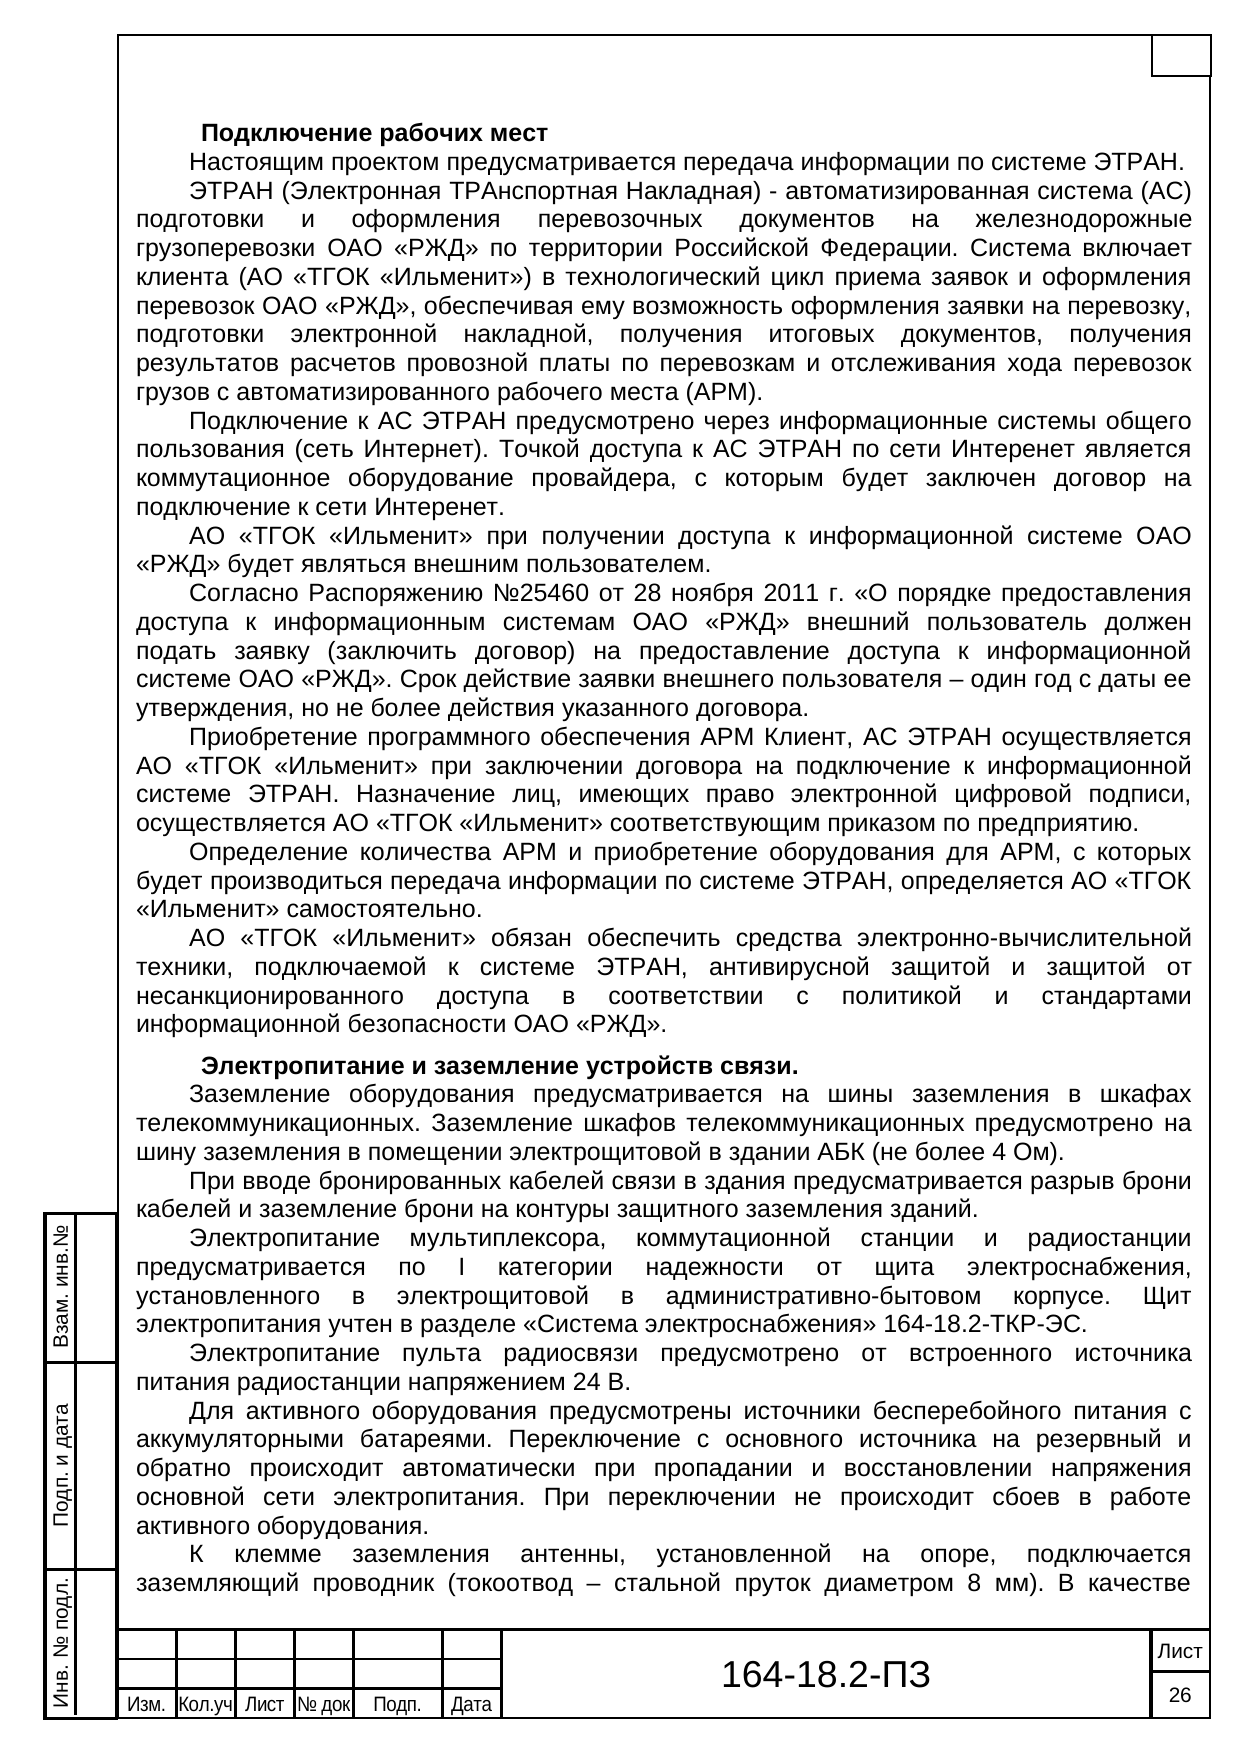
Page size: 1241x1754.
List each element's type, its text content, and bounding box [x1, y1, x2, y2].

text Приобретение программного обеспечения АРМ Клиент, АС ЭТРАН осуществляется АО «ТГОК «Ильменит» при заключении договора на подключение к информационной системе ЭТРАН. Назначение лиц, имеющих право электронной цифровой подписи, осуществляется АО «ТГОК «Ильменит» соответствующим приказом по предприятию. [136, 722, 1193, 837]
subtitle Подключение рабочих мест [201, 118, 1193, 147]
text ЭТРАН (Электронная ТРАнспортная Накладная) - автоматизированная система (АС) подготовки и оформления перевозочных документов на железнодорожные грузоперевозки ОАО «РЖД» по территории Российской Федерации. Система включает клиента (АО «ТГОК «Ильменит») в технологический цикл приема заявок и оформления перевозок ОАО «РЖД», обеспечивая ему возможность оформления заявки на перевозку, подготовки электронной накладной, получения итоговых документов, получения результатов расчетов провозной платы по перевозкам и отслеживания хода перевозок грузов с автоматизированного рабочего места (АРМ). [136, 176, 1193, 406]
text Заземление оборудования предусматривается на шины заземления в шкафах телекоммуникационных. Заземление шкафов телекоммуникационных предусмотрено на шину заземления в помещении электрощитовой в здании АБК (не более 4 Ом). [136, 1079, 1193, 1166]
text При вводе бронированных кабелей связи в здания предусматривается разрыв брони кабелей и заземление брони на контуры защитного заземления зданий. [136, 1166, 1193, 1223]
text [136, 1539, 1193, 1597]
text Электропитание мультиплексора, коммутационной станции и радиостанции предусматривается по I категории надежности от щита электроснабжения, установленного в электрощитовой в административно-бытовом корпусе. Щит электропитания учтен в разделе «Система электроснабжения» 164-18.2-ТКР-ЭС. [136, 1223, 1193, 1338]
text Согласно Распоряжению №25460 от 28 ноября 2011 г. «О порядке предоставления доступа к информационным системам ОАО «РЖД» внешний пользователь должен подать заявку (заключить договор) на предоставление доступа к информационной системе ОАО «РЖД». Срок действие заявки внешнего пользователя – один год с даты ее утверждения, но не более действия указанного договора. [136, 578, 1193, 722]
text Настоящим проектом предусматривается передача информации по системе ЭТРАН. [136, 147, 1193, 176]
subtitle Электропитание и заземление устройств связи. [201, 1051, 1193, 1079]
text АО «ТГОК «Ильменит» при получении доступа к информационной системе ОАО «РЖД» будет являться внешним пользователем. [136, 521, 1193, 578]
text Подключение к АС ЭТРАН предусмотрено через информационные системы общего пользования (сеть Интернет). Точкой доступа к АС ЭТРАН по сети Интеренет является коммутационное оборудование провайдера, с которым будет заключен договор на подключение к сети Интеренет. [136, 406, 1193, 521]
text АО «ТГОК «Ильменит» обязан обеспечить средства электронно-вычислительной техники, подключаемой к системе ЭТРАН, антивирусной защитой и защитой от несанкционированного доступа в соответствии с политикой и стандартами информационной безопасности ОАО «РЖД». [136, 923, 1193, 1038]
text Для активного оборудования предусмотрены источники бесперебойного питания с аккумуляторными батареями. Переключение с основного источника на резервный и обратно происходит автоматически при пропадании и восстановлении напряжения основной сети электропитания. При переключении не происходит сбоев в работе активного оборудования. [136, 1396, 1193, 1539]
text Определение количества АРМ и приобретение оборудования для АРМ, с которых будет производиться передача информации по системе ЭТРАН, определяется АО «ТГОК «Ильменит» самостоятельно. [136, 837, 1193, 923]
text Электропитание пульта радиосвязи предусмотрено от встроенного источника питания радиостанции напряжением 24 В. [136, 1338, 1193, 1396]
